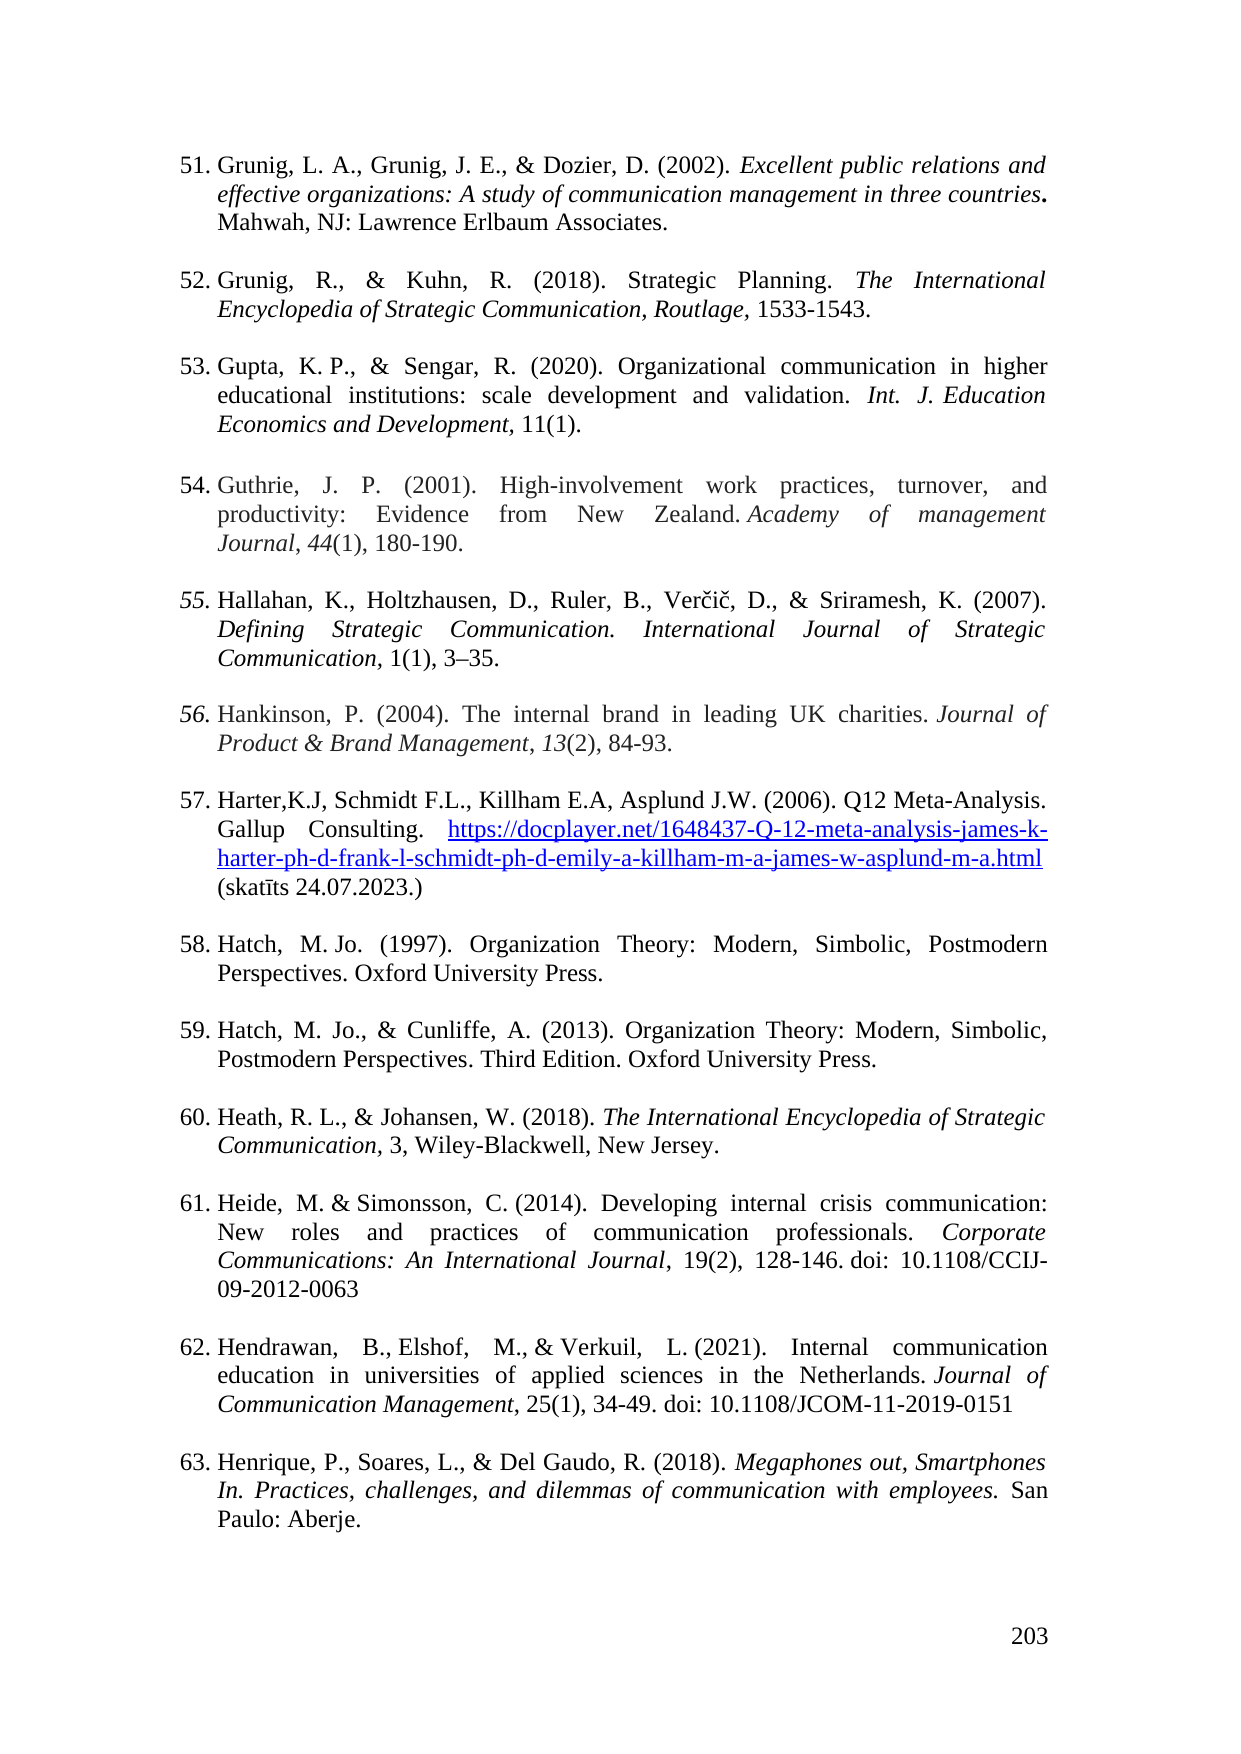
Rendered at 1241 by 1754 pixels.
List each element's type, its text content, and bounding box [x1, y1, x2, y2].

list Harter,K.J, Schmidt F.L., Killham E.A, Asplund J.W. (2006). Q12 Meta-Analysis. Gallup Consulting. https://docplayer.net/1648437-Q-12-meta-analysis-james-k-harter-ph-d-frank-l-schmidt-ph-d-emily-a-killham-m-a-james-w-asplund-m-a.html (skatīts 24.07.2023.) [179, 786, 1048, 901]
list Henrique, P., Soares, L., & Del Gaudo, R. (2018). Megaphones out, Smartphones In. Practices, challenges, and dilemmas of communication with employees. San Paulo: Aberje. [179, 1447, 1048, 1533]
list Gupta, K. P., & Sengar, R. (2020). Organizational communication in higher educational institutions: scale development and validation. Int. J. Education Economics and Development, 11(1). [179, 351, 1048, 437]
list Hatch, M. Jo., & Cunliffe, A. (2013). Organization Theory: Modern, Simbolic, Postmodern Perspectives. Third Edition. Oxford University Press. [179, 1016, 1048, 1073]
list Grunig, L. A., Grunig, J. E., & Dozier, D. (2002). Excellent public relations and effective organizations: A study of communication management in three countries. Mahwah, NJ: Lawrence Erlbaum Associates. [179, 150, 1048, 236]
list Guthrie, J. P. (2001). High-involvement work practices, turnover, and productivity: Evidence from New Zealand. Academy of management Journal, 44(1), 180-190. [464, 499, 1048, 557]
list Heath, R. L., & Johansen, W. (2018). The International Encyclopedia of Strategic Communication, 3, Wiley-Blackwell, New Jersey. [179, 1102, 1048, 1159]
list Hallahan, K., Holtzhausen, D., Ruler, B., Verčič, D., & Sriramesh, K. (2007). Defining Strategic Communication. International Journal of Strategic Communication, 1(1), 3–35. [179, 586, 1048, 672]
list Grunig, R., & Kuhn, R. (2018). Strategic Planning. The International Encyclopedia of Strategic Communication, Routlage, 1533-1543. [179, 265, 1048, 322]
list Heide, M. & Simonsson, C. (2014). Developing internal crisis communication: New roles and practices of communication professionals. Corporate Communications: An International Journal, 19(2), 128-146. doi: 10.1108/CCIJ-09-2012-0063 [179, 1188, 1048, 1303]
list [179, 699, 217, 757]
list Hendrawan, B., Elshof, M., & Verkuil, L. (2021). Internal communication education in universities of applied sciences in the Netherlands. Journal of Communication Management, 25(1), 34-49. doi: 10.1108/JCOM-11-2019-0151 [179, 1332, 1048, 1418]
list Hankinson, P. (2004). The internal brand in leading UK charities. Journal of Product & Brand Management, 13(2), 84-93. [673, 706, 1048, 757]
list Hatch, M. Jo. (1997). Organization Theory: Modern, Simbolic, Postmodern Perspectives. Oxford University Press. [179, 929, 1048, 987]
